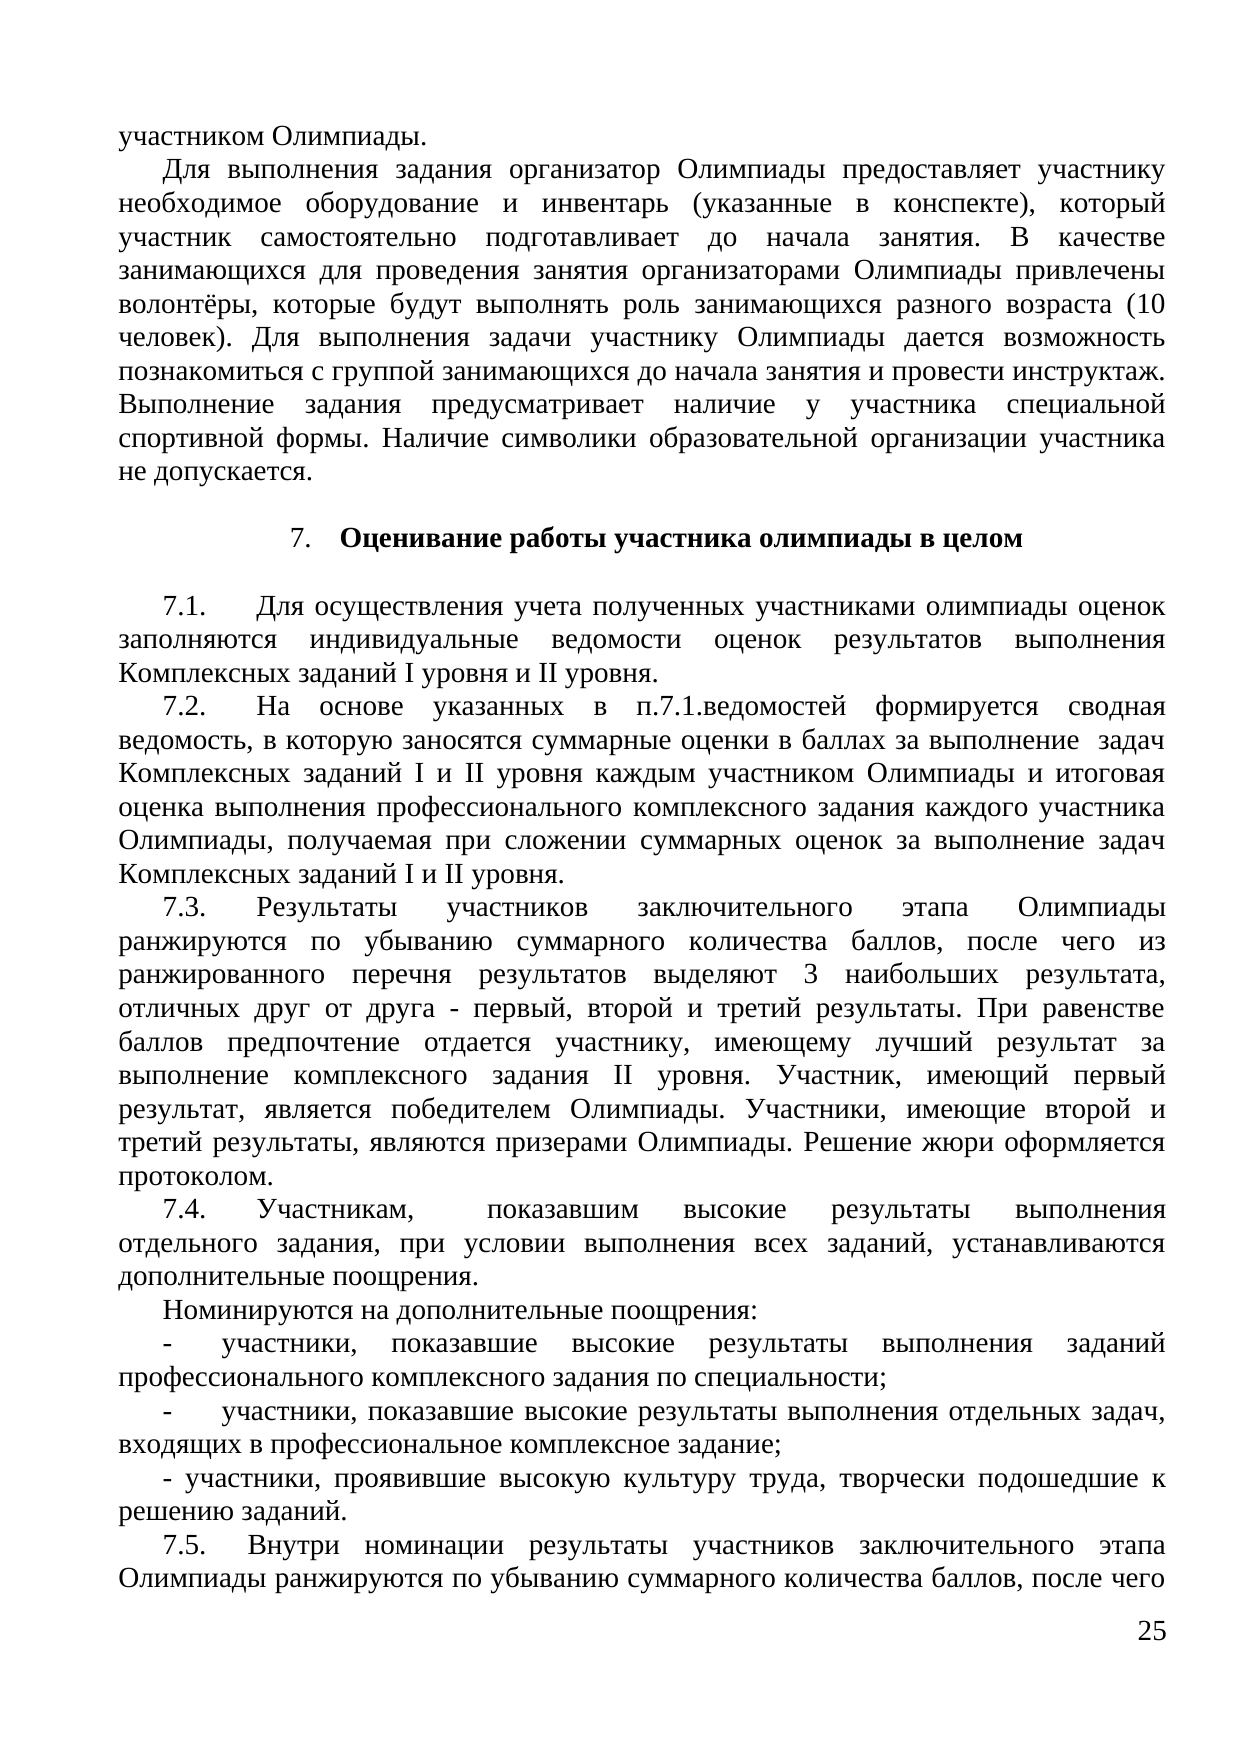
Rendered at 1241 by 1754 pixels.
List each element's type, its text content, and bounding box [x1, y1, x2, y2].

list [118, 1527, 1167, 1594]
list Оценивание работы участника олимпиады в целом [245, 521, 1167, 554]
list Участникам, показавшим высокие результаты выполнения отдельного задания, при условии выполнения всех заданий, устанавливаются дополнительные поощрения. [118, 1191, 1167, 1292]
list Для осуществления учета полученных участниками олимпиады оценок заполняются индивидуальные ведомости оценок результатов выполнения Комплексных заданий I уровня и II уровня. [118, 588, 1167, 688]
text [118, 118, 1167, 152]
text Номинируются на дополнительные поощрения: [118, 1292, 1167, 1326]
list На основе указанных в п.7.1.ведомостей формируется сводная ведомость, в которую заносятся суммарные оценки в баллах за выполнение задач Комплексных заданий I и II уровня каждым участником Олимпиады и итоговая оценка выполнения профессионального комплексного задания каждого участника Олимпиады, получаемая при сложении суммарных оценок за выполнение задач Комплексных заданий I и II уровня. [118, 688, 1167, 889]
list Результаты участников заключительного этапа Олимпиады ранжируются по убыванию суммарного количества баллов, после чего из ранжированного перечня результатов выделяют 3 наибольших результата, отличных друг от друга - первый, второй и третий результаты. При равенстве баллов предпочтение отдается участнику, имеющему лучший результат за выполнение комплексного задания II уровня. Участник, имеющий первый результат, является победителем Олимпиады. Участники, имеющие второй и третий результаты, являются призерами Олимпиады. Решение жюри оформляется протоколом. [118, 889, 1167, 1191]
list участники, показавшие высокие результаты выполнения заданий профессионального комплексного задания по специальности; [118, 1326, 1167, 1393]
text - участники, проявившие высокую культуру труда, творчески подошедшие к решению заданий. [118, 1460, 1167, 1527]
text Для выполнения задания организатор Олимпиады предоставляет участнику необходимое оборудование и инвентарь (указанные в конспекте), который участник самостоятельно подготавливает до начала занятия. В качестве занимающихся для проведения занятия организаторами Олимпиады привлечены волонтёры, которые будут выполнять роль занимающихся разного возраста (10 человек). Для выполнения задачи участнику Олимпиады дается возможность познакомиться с группой занимающихся до начала занятия и провести инструктаж. Выполнение задания предусматривает наличие у участника специальной спортивной формы. Наличие символики образовательной организации участника не допускается. [118, 152, 1167, 487]
list участники, показавшие высокие результаты выполнения отдельных задач, входящих в профессиональное комплексное задание; [118, 1393, 1167, 1460]
